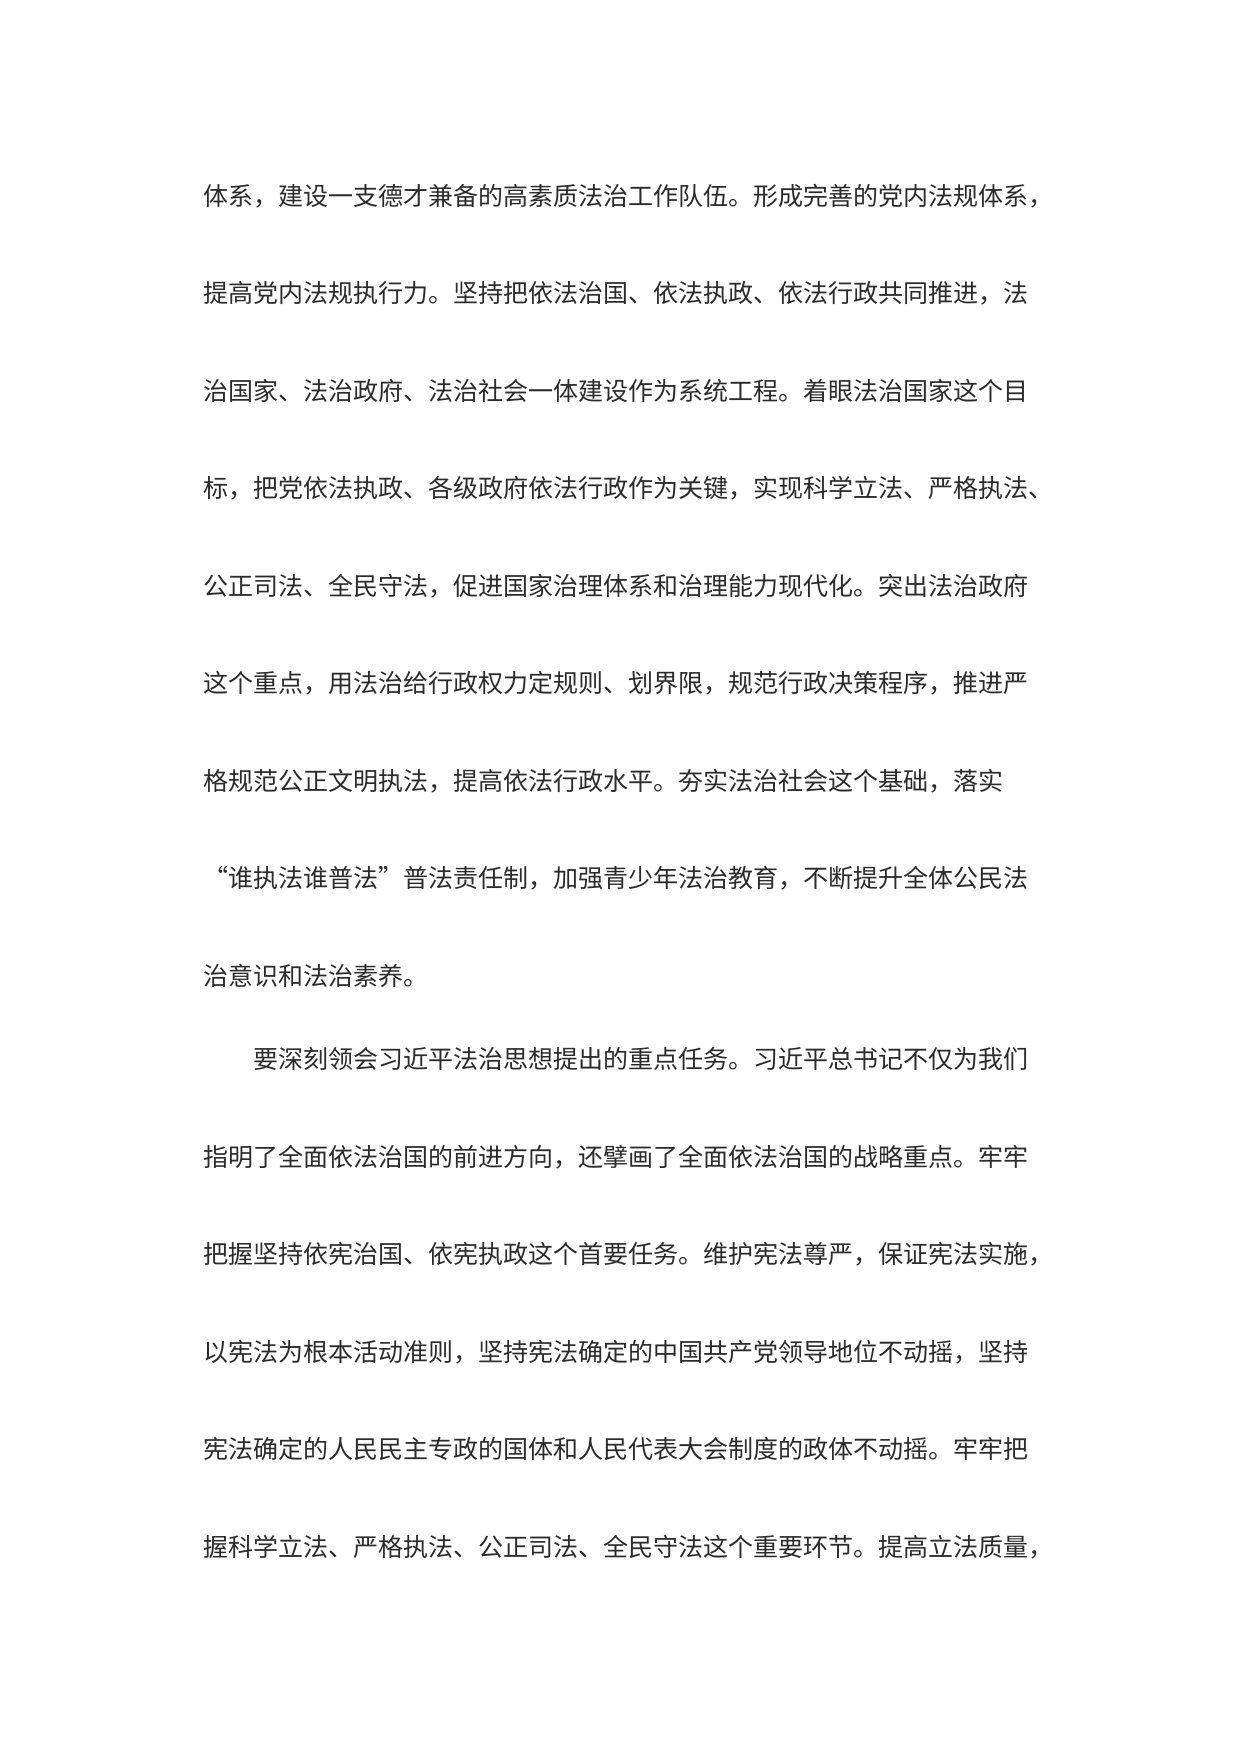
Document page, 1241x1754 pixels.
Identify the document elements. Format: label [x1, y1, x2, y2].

text [203, 162, 1037, 1007]
text [203, 1025, 1037, 1578]
